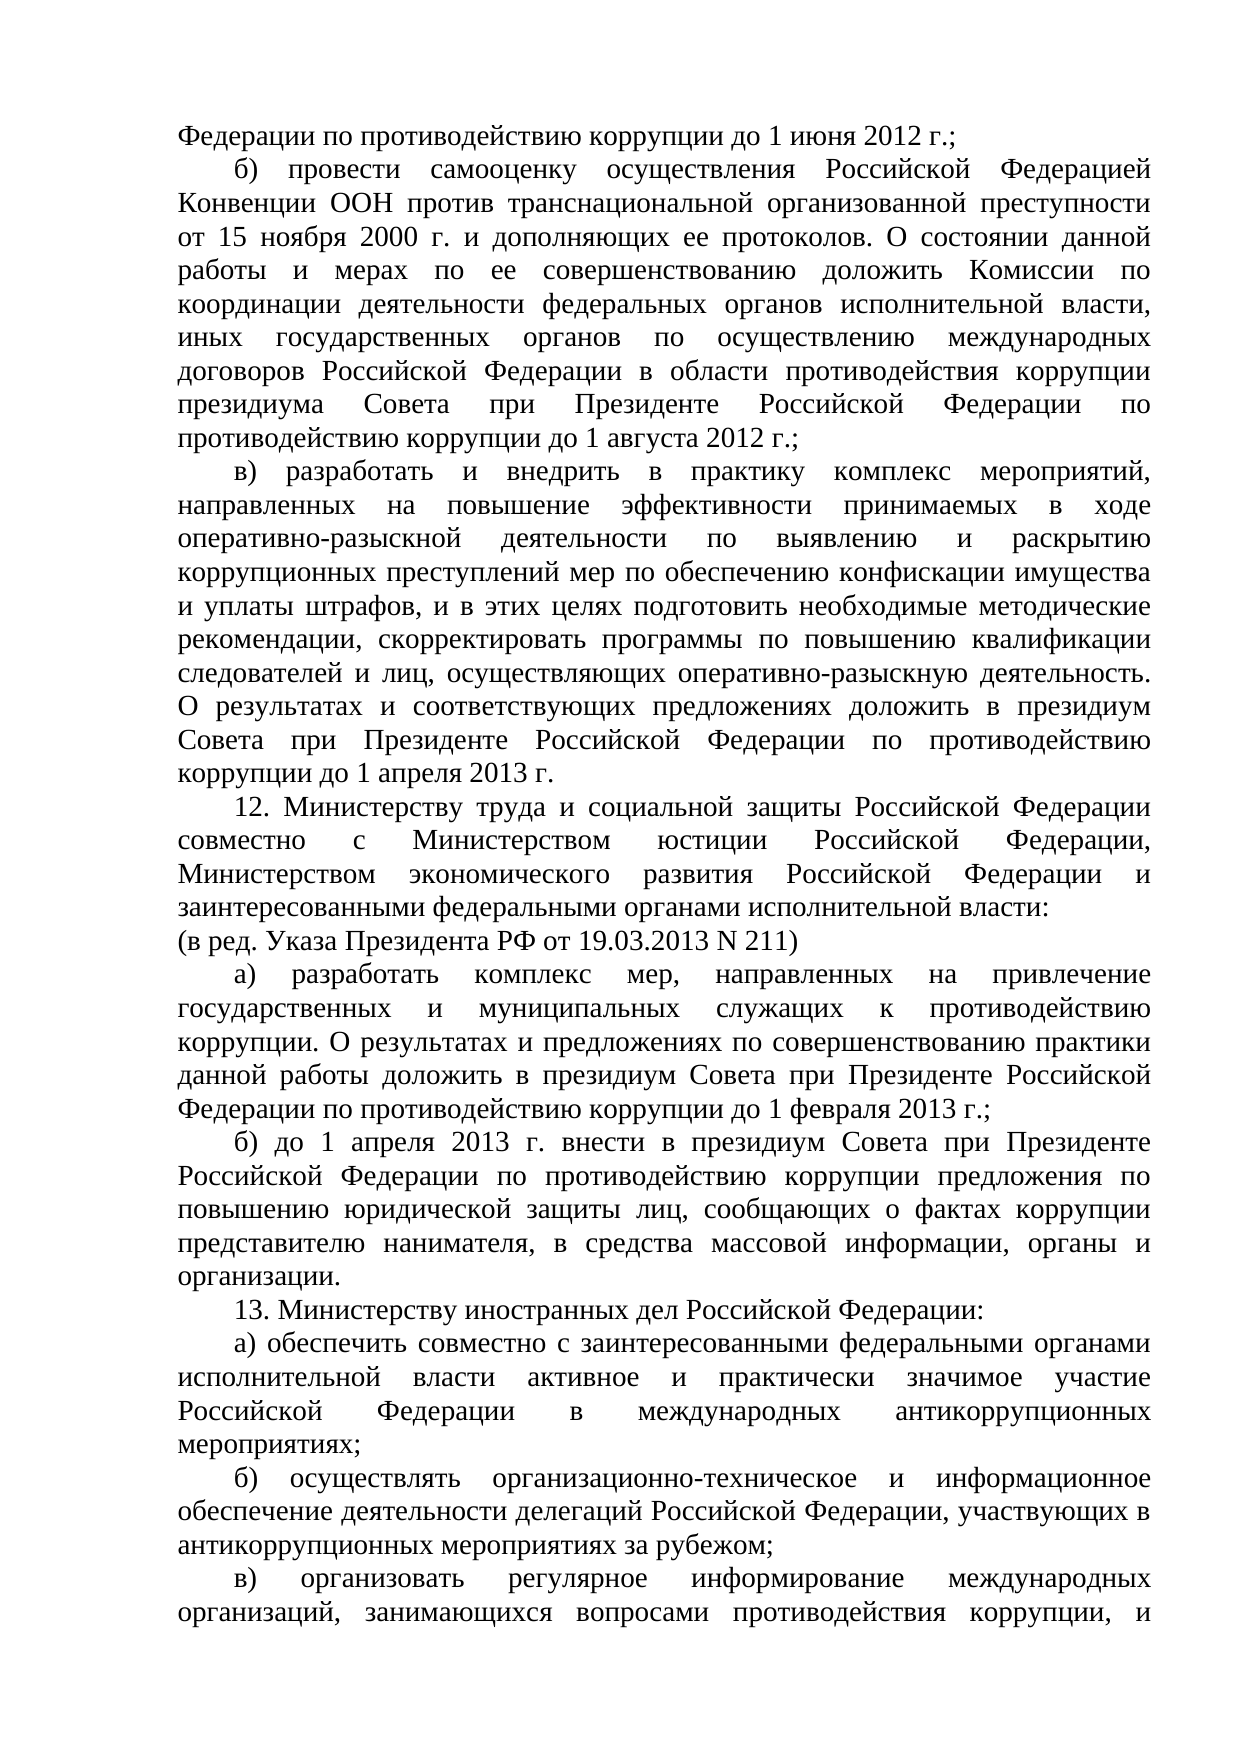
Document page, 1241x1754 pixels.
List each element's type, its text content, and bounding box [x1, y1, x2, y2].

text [177, 1560, 1152, 1627]
text в) разработать и внедрить в практику комплекс мероприятий, направленных на повышение эффективности принимаемых в ходе оперативно-разыскной деятельности по выявлению и раскрытию коррупционных преступлений мер по обеспечению конфискации имущества и уплаты штрафов, и в этих целях подготовить необходимые методические рекомендации, скорректировать программы по повышению квалификации следователей и лиц, осуществляющих оперативно-разыскную деятельность. О результатах и соответствующих предложениях доложить в президиум Совета при Президенте Российской Федерации по противодействию коррупции до 1 апреля 2013 г. [177, 453, 1152, 789]
text б) осуществлять организационно-техническое и информационное обеспечение деятельности делегаций Российской Федерации, участвующих в антикоррупционных мероприятиях за рубежом; [177, 1460, 1152, 1560]
text а) обеспечить совместно с заинтересованными федеральными органами исполнительной власти активное и практически значимое участие Российской Федерации в международных антикоррупционных мероприятиях; [177, 1326, 1152, 1460]
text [177, 118, 1152, 152]
text 12. Министерству труда и социальной защиты Российской Федерации совместно с Министерством юстиции Российской Федерации, Министерством экономического развития Российской Федерации и заинтересованными федеральными органами исполнительной власти: [177, 789, 1152, 923]
text а) разработать комплекс мер, направленных на привлечение государственных и муниципальных служащих к противодействию коррупции. О результатах и предложениях по совершенствованию практики данной работы доложить в президиум Совета при Президенте Российской Федерации по противодействию коррупции до 1 февраля 2013 г.; [177, 957, 1152, 1124]
text б) провести самооценку осуществления Российской Федерацией Конвенции ООН против транснациональной организованной преступности от 15 ноября 2000 г. и дополняющих ее протоколов. О состоянии данной работы и мерах по ее совершенствованию доложить Комиссии по координации деятельности федеральных органов исполнительной власти, иных государственных органов по осуществлению международных договоров Российской Федерации в области противодействия коррупции президиума Совета при Президенте Российской Федерации по противодействию коррупции до 1 августа 2012 г.; [177, 152, 1152, 453]
text (в ред. Указа Президента РФ от 19.03.2013 N 211) [177, 923, 1152, 957]
text б) до 1 апреля 2013 г. внести в президиум Совета при Президенте Российской Федерации по противодействию коррупции предложения по повышению юридической защиты лиц, сообщающих о фактах коррупции представителю нанимателя, в средства массовой информации, органы и организации. [177, 1124, 1152, 1292]
text 13. Министерству иностранных дел Российской Федерации: [177, 1292, 1152, 1326]
